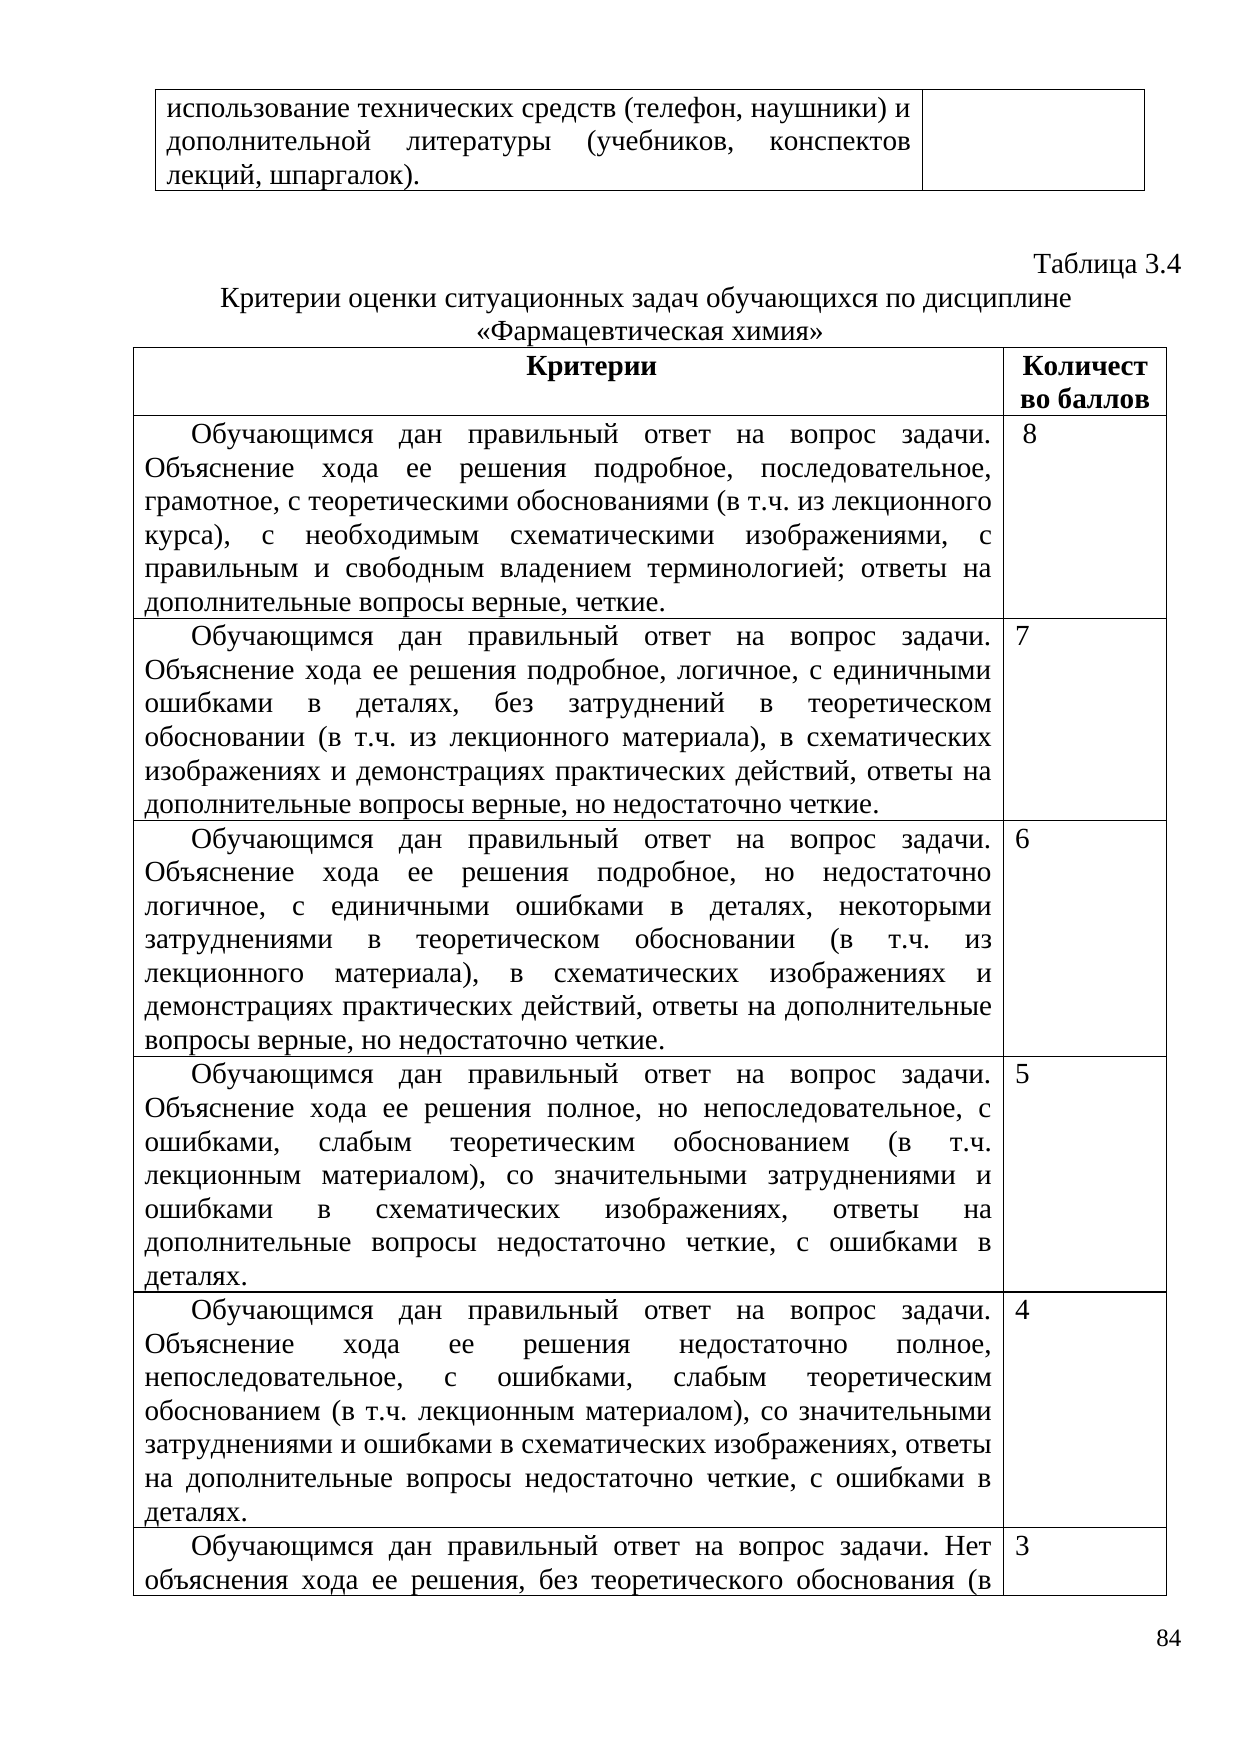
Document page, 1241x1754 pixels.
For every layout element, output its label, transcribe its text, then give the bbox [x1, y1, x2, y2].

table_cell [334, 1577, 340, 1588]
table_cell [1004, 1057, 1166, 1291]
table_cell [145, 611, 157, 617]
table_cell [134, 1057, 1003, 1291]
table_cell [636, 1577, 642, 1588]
text Таблица 3.4 [118, 246, 1181, 280]
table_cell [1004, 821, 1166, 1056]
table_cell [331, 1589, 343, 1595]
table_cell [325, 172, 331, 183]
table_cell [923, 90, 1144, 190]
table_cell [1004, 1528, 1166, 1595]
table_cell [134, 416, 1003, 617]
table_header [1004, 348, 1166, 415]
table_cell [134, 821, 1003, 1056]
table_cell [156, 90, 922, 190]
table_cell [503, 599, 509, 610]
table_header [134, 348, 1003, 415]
text Критерии оценки ситуационных задач обучающихся по дисциплине «Фармацевтическая химия» [118, 280, 1181, 347]
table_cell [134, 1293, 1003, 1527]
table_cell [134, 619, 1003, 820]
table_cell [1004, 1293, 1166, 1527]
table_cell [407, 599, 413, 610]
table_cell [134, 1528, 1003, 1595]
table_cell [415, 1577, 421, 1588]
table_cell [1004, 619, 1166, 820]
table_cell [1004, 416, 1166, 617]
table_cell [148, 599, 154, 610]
